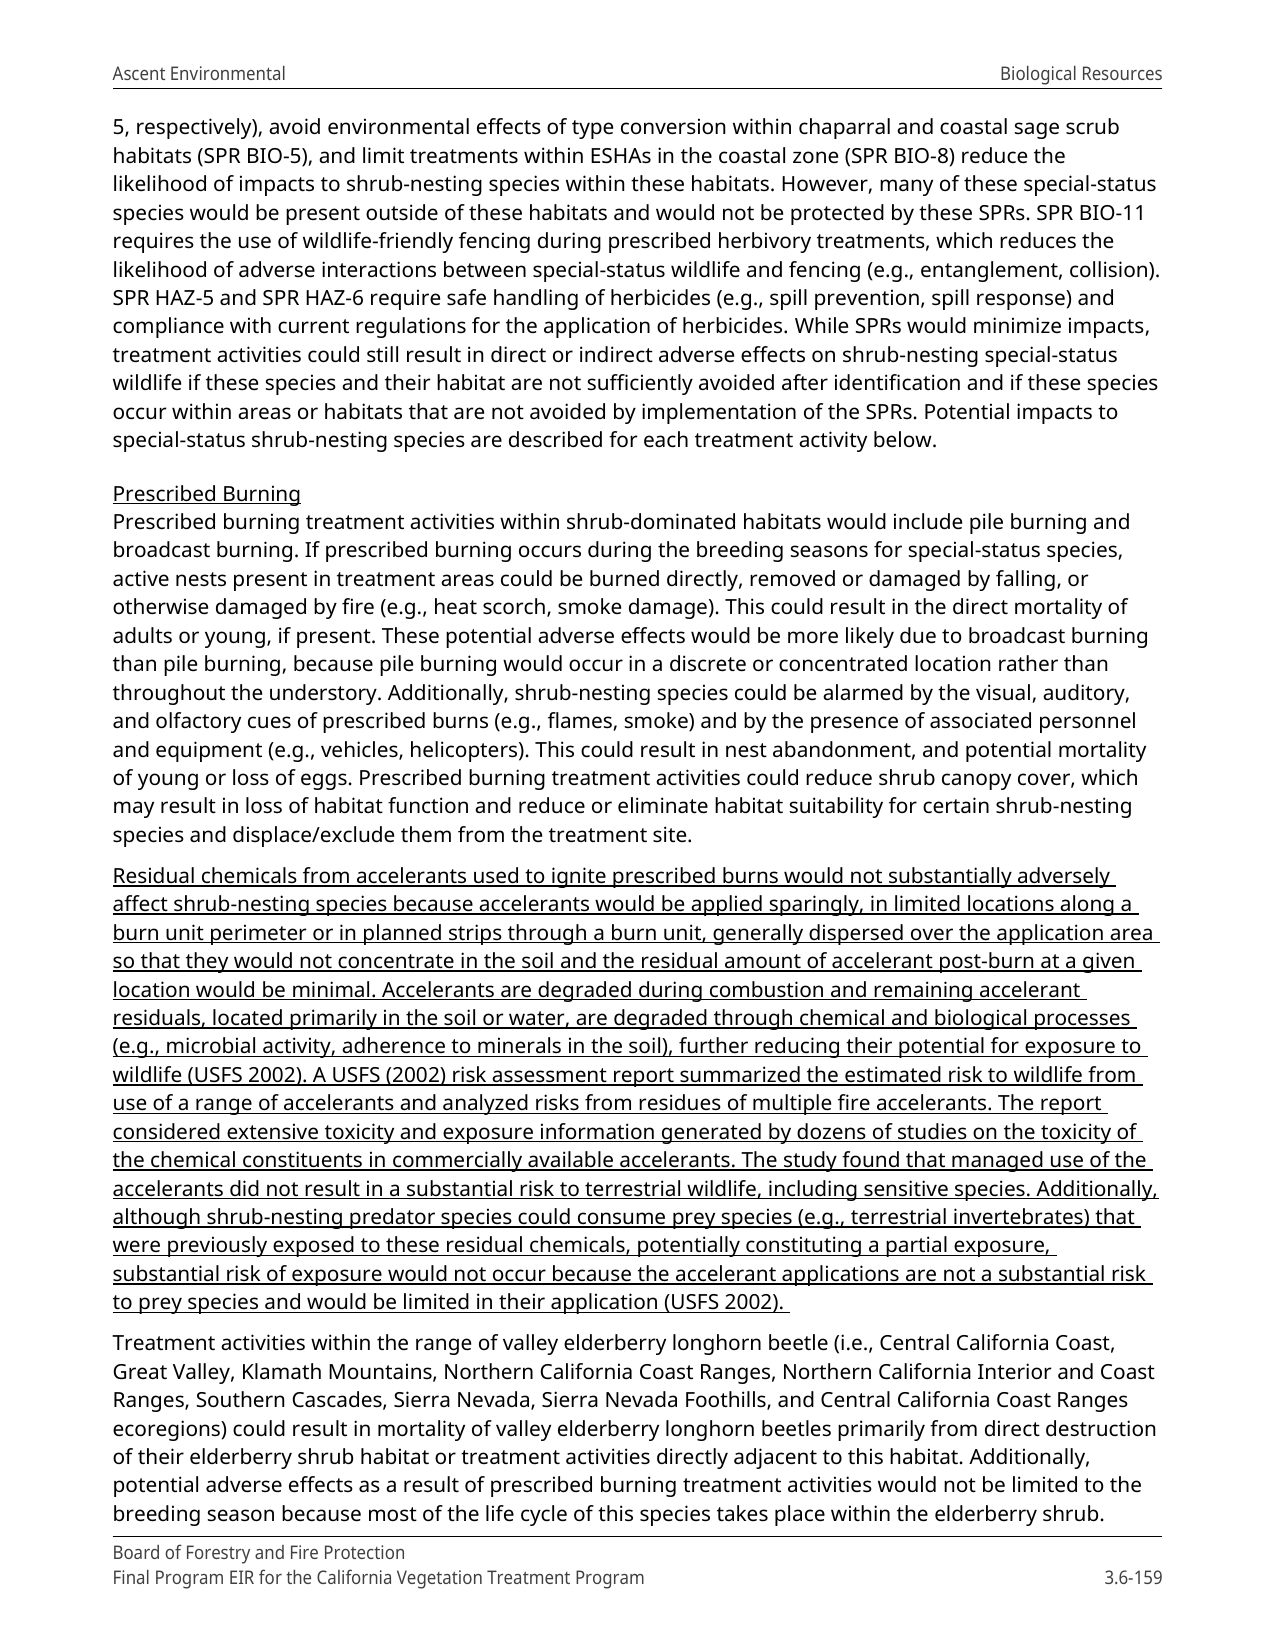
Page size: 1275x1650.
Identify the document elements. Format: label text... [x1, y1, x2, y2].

text Prescribed burning treatment activities within shrub-dominated habitats would include pile burning and broadcast burning. If prescribed burning occurs during the breeding seasons for special-status species, active nests present in treatment areas could be burned directly, removed or damaged by falling, or otherwise damaged by fire (e.g., heat scorch, smoke damage). This could result in the direct mortality of adults or young, if present. These potential adverse effects would be more likely due to broadcast burning than pile burning, because pile burning would occur in a discrete or concentrated location rather than throughout the understory. Additionally, shrub-nesting species could be alarmed by the visual, auditory, and olfactory cues of prescribed burns (e.g., flames, smoke) and by the presence of associated personnel and equipment (e.g., vehicles, helicopters). This could result in nest abandonment, and potential mortality of young or loss of eggs. Prescribed burning treatment activities could reduce shrub canopy cover, which may result in loss of habitat function and reduce or eliminate habitat suitability for certain shrub-nesting species and displace/exclude them from the treatment site. [112, 507, 1162, 848]
text Residual chemicals from accelerants used to ignite prescribed burns would not substantially adversely affect shrub-nesting species because accelerants would be applied sparingly, in limited locations along a burn unit perimeter or in planned strips through a burn unit, generally dispersed over the application area so that they would not concentrate in the soil and the residual amount of accelerant post-burn at a given location would be minimal. Accelerants are degraded during combustion and remaining accelerant residuals, located primarily in the soil or water, are degraded through chemical and biological processes (e.g., microbial activity, adherence to minerals in the soil), further reducing their potential for exposure to wildlife (USFS 2002). A USFS (2002) risk assessment report summarized the estimated risk to wildlife from use of a range of accelerants and analyzed risks from residues of multiple fire accelerants. The report considered extensive toxicity and exposure information generated by dozens of studies on the toxicity of the chemical constituents in commercially available accelerants. The study found that managed use of the accelerants did not result in a substantial risk to terrestrial wildlife, including sensitive species. Additionally, although shrub-nesting predator species could consume prey species (e.g., terrestrial invertebrates) that were previously exposed to these residual chemicals, potentially constituting a partial exposure, substantial risk of exposure would not occur because the accelerant applications are not a substantial risk to prey species and would be limited in their application (USFS 2002). [112, 861, 1162, 1316]
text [112, 112, 1162, 454]
subtitle Prescribed Burning [112, 479, 1162, 507]
text Treatment activities within the range of valley elderberry longhorn beetle (i.e., Central California Coast, Great Valley, Klamath Mountains, Northern California Coast Ranges, Northern California Interior and Coast Ranges, Southern Cascades, Sierra Nevada, Sierra Nevada Foothills, and Central California Coast Ranges ecoregions) could result in mortality of valley elderberry longhorn beetles primarily from direct destruction of their elderberry shrub habitat or treatment activities directly adjacent to this habitat. Additionally, potential adverse effects as a result of prescribed burning treatment activities would not be limited to the breeding season because most of the life cycle of this species takes place within the elderberry shrub. [112, 1328, 1162, 1527]
